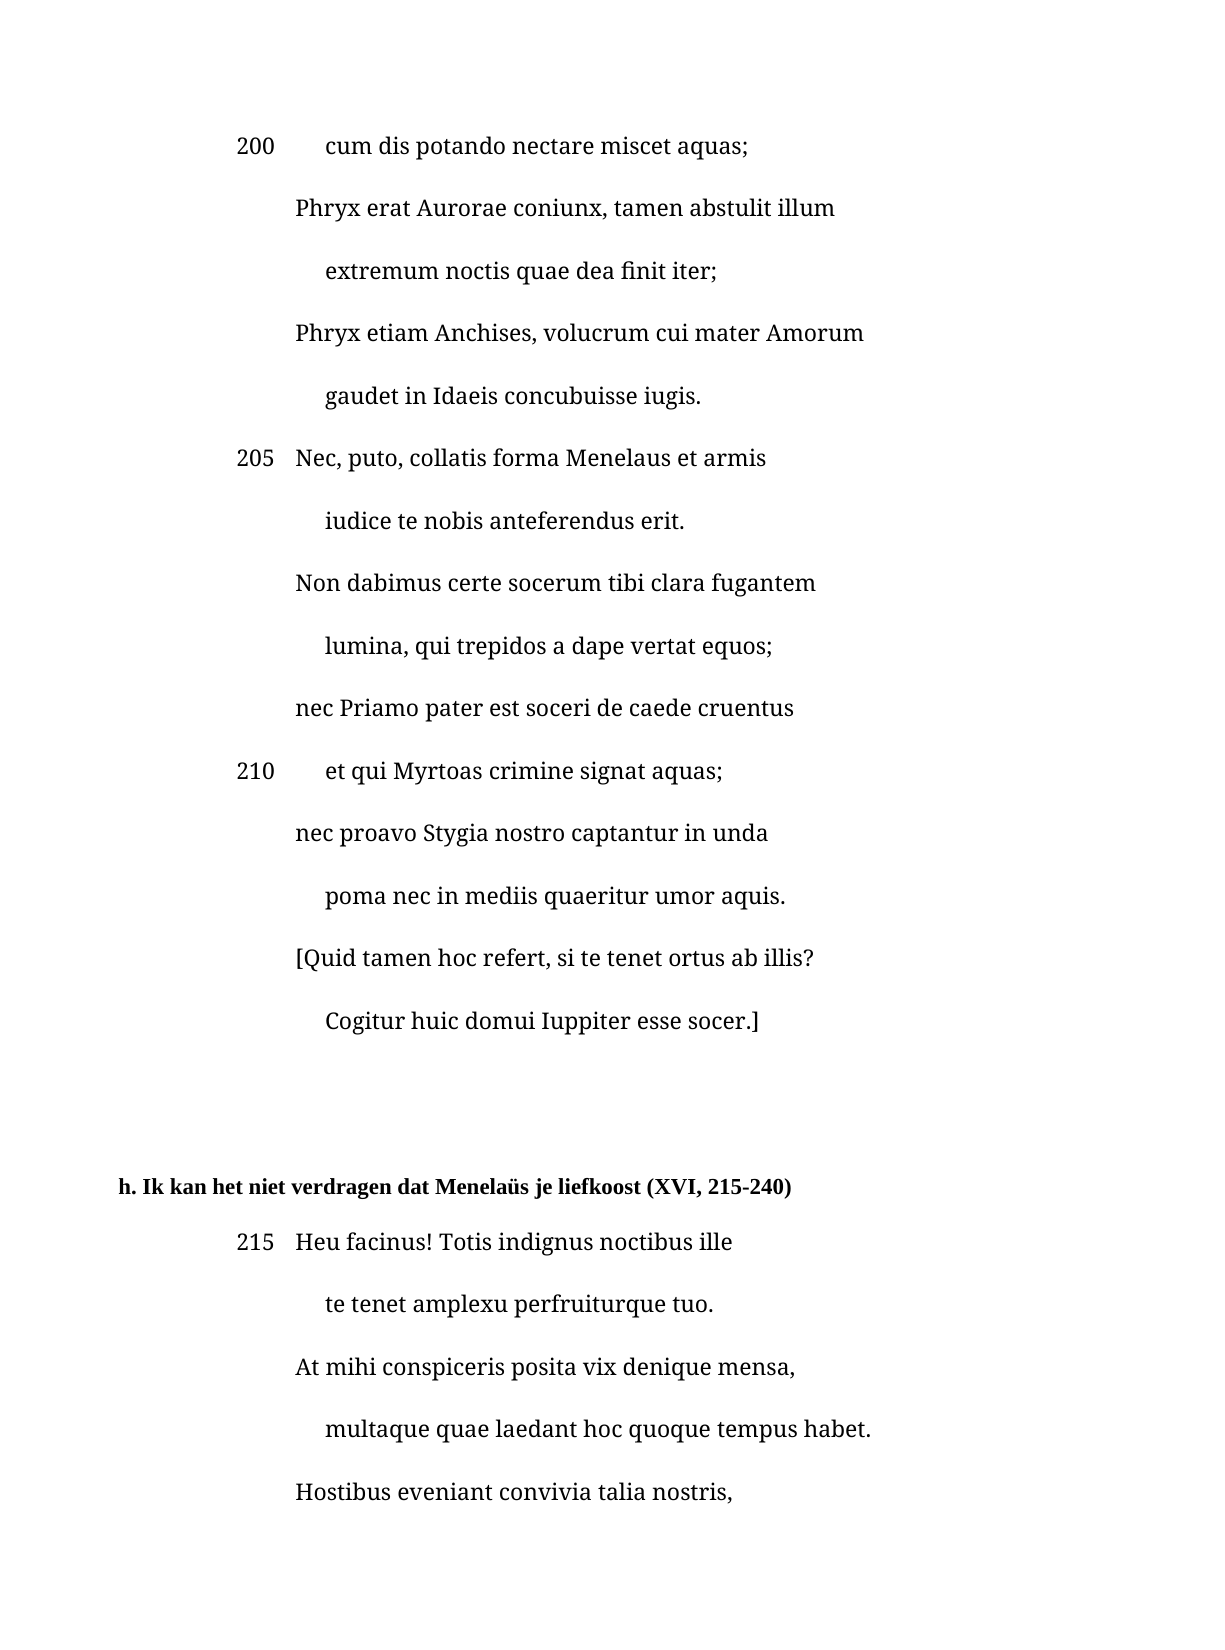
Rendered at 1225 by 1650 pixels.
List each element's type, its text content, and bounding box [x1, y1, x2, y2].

text Phryx etiam Anchises, volucrum cui mater Amorum gaudet in Idaeis concubuisse iugis. [236, 317, 989, 411]
text At mihi conspiceris posita vix denique mensa, multaque quae laedant hoc quoque tempus habet. [236, 1351, 989, 1444]
text Hostibus eveniant convivia talia nostris, [236, 1476, 989, 1507]
text nec Priamo pater est soceri de caede cruentus [236, 692, 989, 724]
text 215 Heu facinus! Totis indignus noctibus ille te tenet amplexu perfruiturque tuo. [236, 1226, 989, 1319]
text 205 Nec, puto, collatis forma Menelaus et armis iudice te nobis anteferendus erit. [236, 442, 989, 536]
text h. Ik kan het niet verdragen dat Menelaüs je liefkoost (XVI, 215-240) [118, 1173, 1107, 1199]
text [Quid tamen hoc refert, si te tenet ortus ab illis? Cogitur huic domui Iuppiter esse socer.] [236, 942, 989, 1036]
text nec proavo Stygia nostro captantur in unda poma nec in mediis quaeritur umor aquis. [236, 817, 989, 911]
text Non dabimus certe socerum tibi clara fugantem lumina, qui trepidos a dape vertat equos; [236, 567, 989, 661]
text 210 et qui Myrtoas crimine signat aquas; [236, 755, 989, 786]
text 200 cum dis potando nectare miscet aquas; [236, 130, 989, 161]
text Phryx erat Aurorae coniunx, tamen abstulit illum extremum noctis quae dea finit iter; [236, 192, 989, 286]
